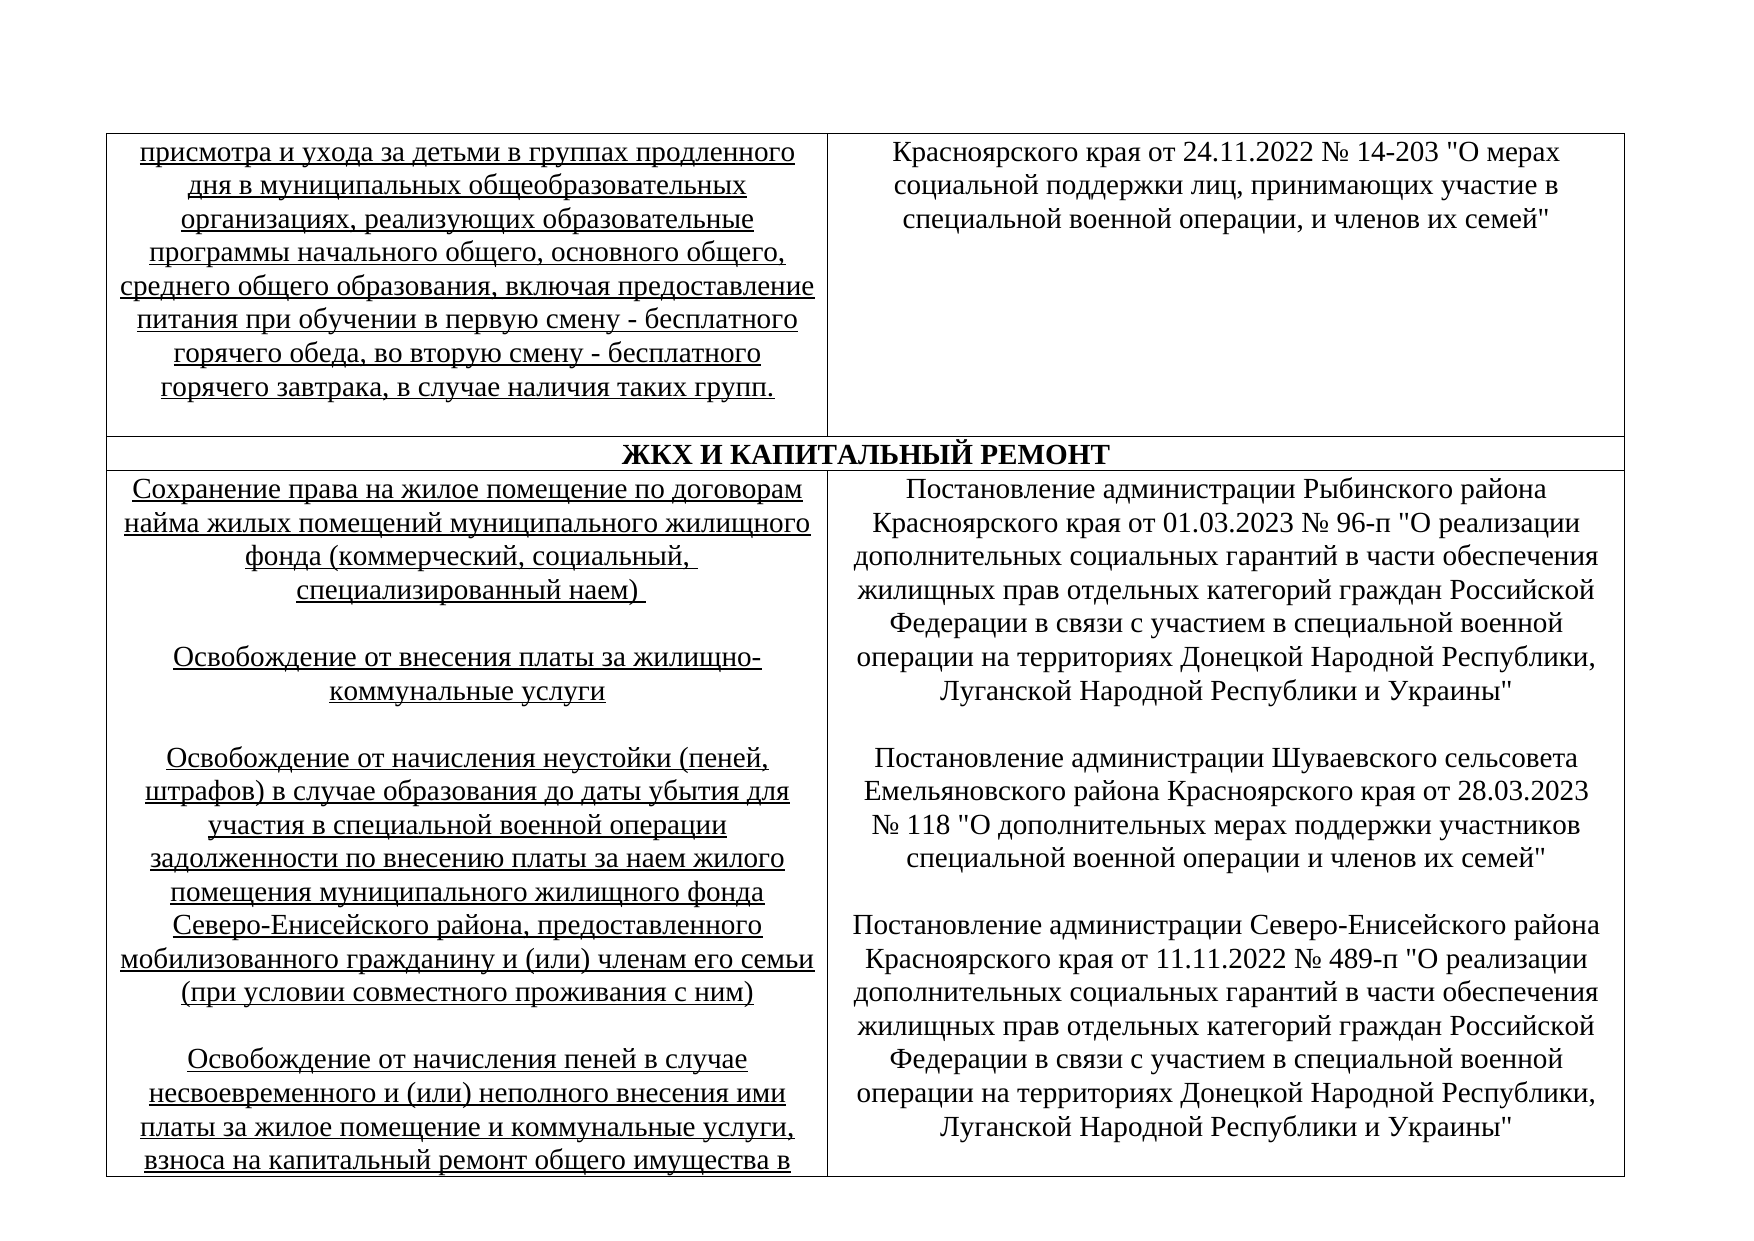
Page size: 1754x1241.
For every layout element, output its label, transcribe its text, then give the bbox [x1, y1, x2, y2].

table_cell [107, 471, 827, 1176]
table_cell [828, 134, 1624, 436]
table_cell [107, 134, 827, 436]
table_cell ЖКХ И КАПИТАЛЬНЫЙ РЕМОНТ [107, 437, 1624, 470]
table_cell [828, 471, 1624, 1176]
